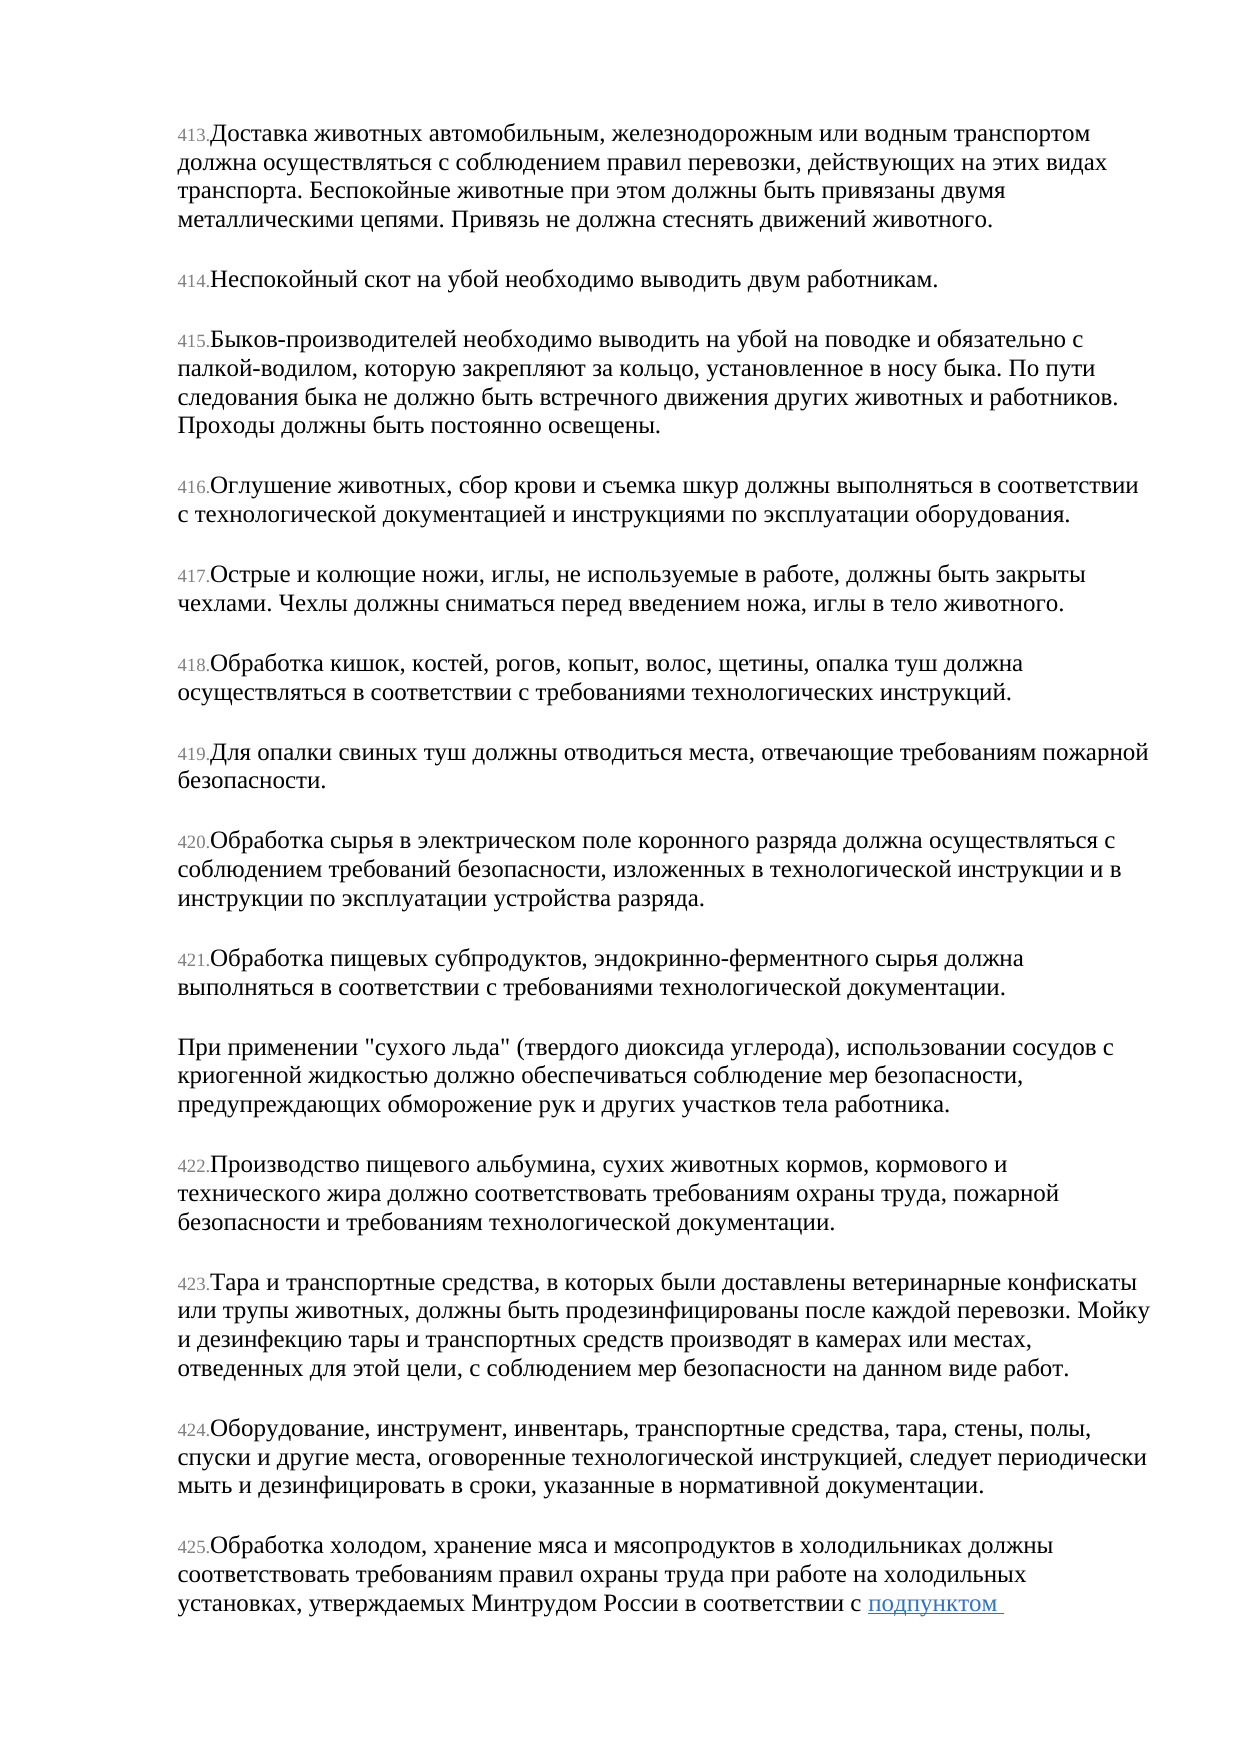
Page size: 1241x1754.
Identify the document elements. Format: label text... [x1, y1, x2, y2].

text 419.Для опалки свиных туш должны отводиться места, отвечающие требованиям пожарной безопасности. [177, 737, 1152, 794]
text 421.Обработка пищевых субпродуктов, эндокринно-ферментного сырья должна выполняться в соответствии с требованиями технологической документации. [177, 943, 1152, 1001]
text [177, 1531, 1152, 1617]
text 415.Быков-производителей необходимо выводить на убой на поводке и обязательно с палкой-водилом, которую закрепляют за кольцо, установленное в носу быка. По пути следования быка не должно быть встречного движения других животных и работников. Проходы должны быть постоянно освещены. [177, 324, 1152, 439]
text 417.Острые и колющие ножи, иглы, не используемые в работе, должны быть закрыты чехлами. Чехлы должны сниматься перед введением ножа, иглы в тело животного. [177, 559, 1152, 617]
text 423.Тара и транспортные средства, в которых были доставлены ветеринарные конфискаты или трупы животных, должны быть продезинфицированы после каждой перевозки. Мойку и дезинфекцию тары и транспортных средств производят в камерах или местах, отведенных для этой цели, с соблюдением мер безопасности на данном виде работ. [177, 1267, 1152, 1382]
text При применении "сухого льда" (твердого диоксида углерода), использовании сосудов с криогенной жидкостью должно обеспечиваться соблюдение мер безопасности, предупреждающих обморожение рук и других участков тела работника. [177, 1032, 1152, 1118]
text 420.Обработка сырья в электрическом поле коронного разряда должна осуществляться с соблюдением требований безопасности, изложенных в технологической инструкции и в инструкции по эксплуатации устройства разряда. [177, 826, 1152, 912]
text 414.Неспокойный скот на убой необходимо выводить двум работникам. [177, 264, 1152, 293]
text 413.Доставка животных автомобильным, железнодорожным или водным транспортом должна осуществляться с соблюдением правил перевозки, действующих на этих видах транспорта. Беспокойные животные при этом должны быть привязаны двумя металлическими цепями. Привязь не должна стеснять движений животного. [177, 118, 1152, 233]
text 424.Оборудование, инструмент, инвентарь, транспортные средства, тара, стены, полы, спуски и другие места, оговоренные технологической инструкцией, следует периодически мыть и дезинфицировать в сроки, указанные в нормативной документации. [177, 1413, 1152, 1499]
text 418.Обработка кишок, костей, рогов, копыт, волос, щетины, опалка туш должна осуществляться в соответствии с требованиями технологических инструкций. [177, 648, 1152, 706]
text 416.Оглушение животных, сбор крови и съемка шкур должны выполняться в соответствии с технологической документацией и инструкциями по эксплуатации оборудования. [177, 471, 1152, 528]
text 422.Производство пищевого альбумина, сухих животных кормов, кормового и технического жира должно соответствовать требованиям охраны труда, пожарной безопасности и требованиям технологической документации. [177, 1149, 1152, 1236]
